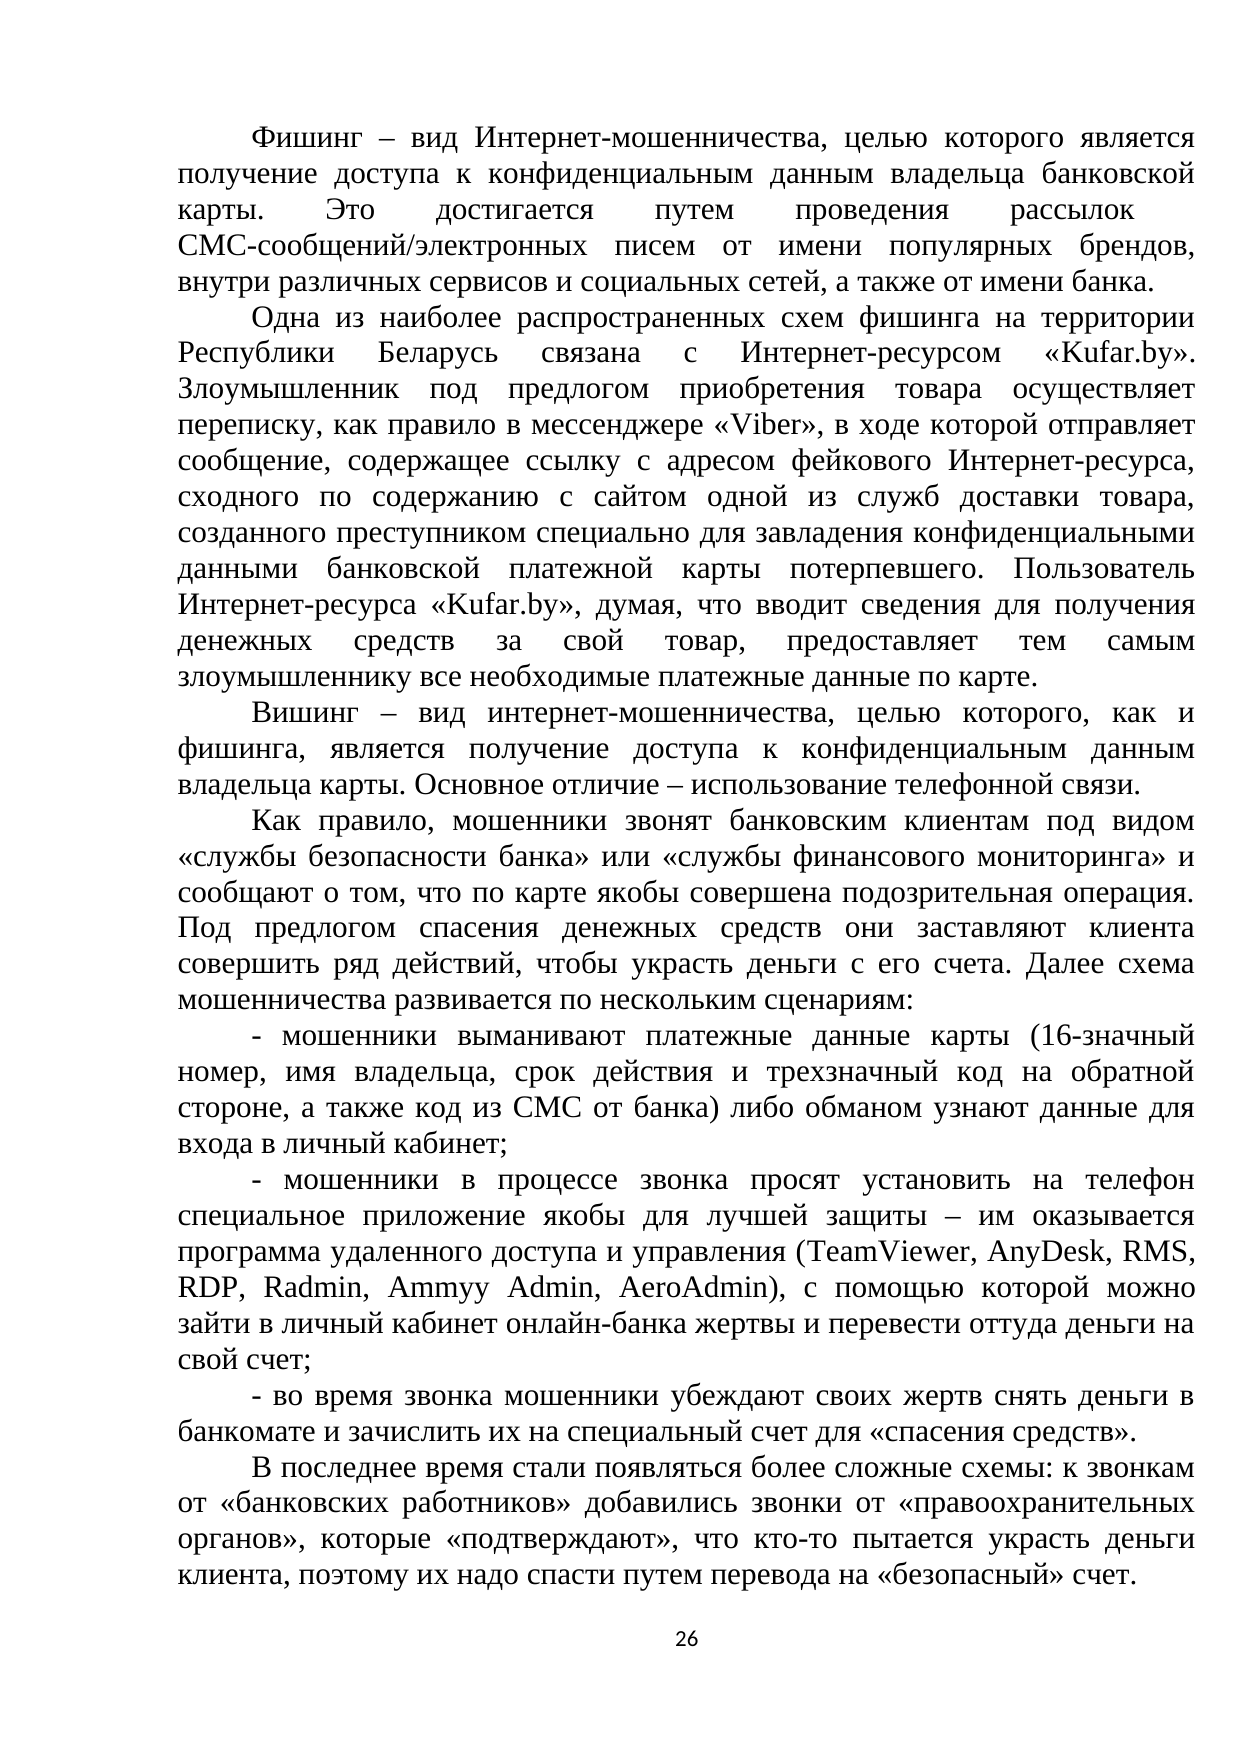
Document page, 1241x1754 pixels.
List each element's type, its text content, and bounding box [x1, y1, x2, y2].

text - мошенники выманивают платежные данные карты (16-значный номер, имя владельца, срок действия и трехзначный код на обратной стороне, а также код из СМС от банка) либо обманом узнают данные для входа в личный кабинет; [177, 1017, 1196, 1160]
text Одна из наиболее распространенных схем фишинга на территории Республики Беларусь связана с Интернет-ресурсом «Kufar.by». Злоумышленник под предлогом приобретения товара осуществляет переписку, как правило в мессенджере «Viber», в ходе которой отправляет сообщение, содержащее ссылку с адресом фейкового Интернет-ресурса, сходного по содержанию с сайтом одной из служб доставки товара, созданного преступником специально для завладения конфиденциальными данными банковской платежной карты потерпевшего. Пользователь Интернет-ресурса «Kufar.by», думая, что вводит сведения для получения денежных средств за свой товар, предоставляет тем самым злоумышленнику все необходимые платежные данные по карте. [177, 298, 1196, 693]
text Фишинг – вид Интернет-мошенничества, целью которого является получение доступа к конфиденциальным данным владельца банковской карты. Это достигается путем проведения рассылок СМС-сообщений/электронных писем от имени популярных брендов, внутри различных сервисов и социальных сетей, а также от имени банка. [177, 118, 1196, 298]
text Как правило, мошенники звонят банковским клиентам под видом «службы безопасности банка» или «службы финансового мониторинга» и сообщают о том, что по карте якобы совершена подозрительная операция. Под предлогом спасения денежных средств они заставляют клиента совершить ряд действий, чтобы украсть деньги с его счета. Далее схема мошенничества развивается по нескольким сценариям: [177, 801, 1196, 1017]
text В последнее время стали появляться более сложные схемы: к звонкам от «банковских работников» добавились звонки от «правоохранительных органов», которые «подтверждают», что кто-то пытается украсть деньги клиента, поэтому их надо спасти путем перевода на «безопасный» счет. [177, 1448, 1196, 1592]
text - мошенники в процессе звонка просят установить на телефон специальное приложение якобы для лучшей защиты – им оказывается программа удаленного доступа и управления (TeamViewer, AnyDesk, RMS, RDP, Radmin, Ammyy Admin, AeroAdmin), с помощью которой можно зайти в личный кабинет онлайн-банка жертвы и перевести оттуда деньги на свой счет; [177, 1160, 1196, 1376]
text - во время звонка мошенники убеждают своих жертв снять деньги в банкомате и зачислить их на специальный счет для «спасения средств». [177, 1376, 1196, 1448]
text Вишинг – вид интернет-мошенничества, целью которого, как и фишинга, является получение доступа к конфиденциальным данным владельца карты. Основное отличие – использование телефонной связи. [177, 693, 1196, 801]
